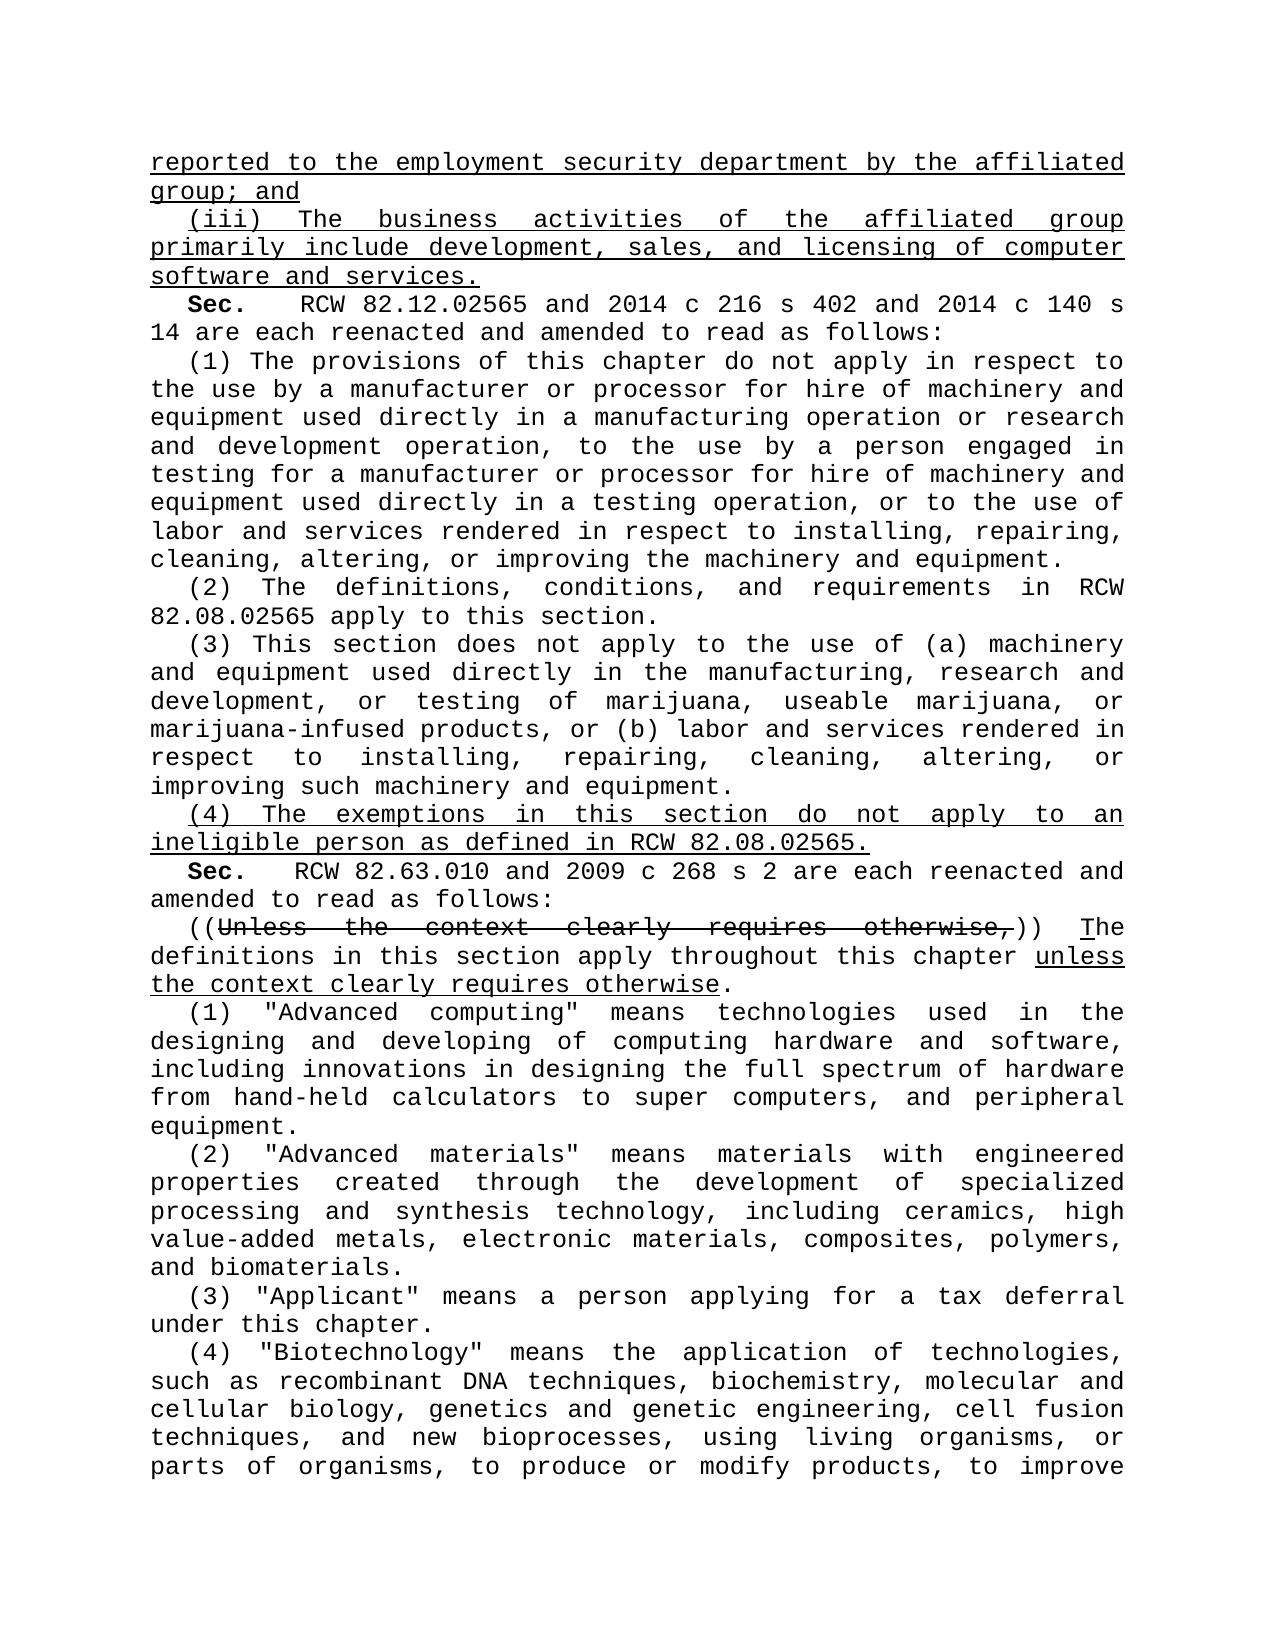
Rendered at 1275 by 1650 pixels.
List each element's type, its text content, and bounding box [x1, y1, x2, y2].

text (2) The definitions, conditions, and requirements in RCW 82.08.02565 apply to this section. [150, 575, 1125, 632]
text (1) The provisions of this chapter do not apply in respect to the use by a manufacturer or processor for hire of machinery and equipment used directly in a manufacturing operation or research and development operation, to the use by a person engaged in testing for a manufacturer or processor for hire of machinery and equipment used directly in a testing operation, or to the use of labor and services rendered in respect to installing, repairing, cleaning, altering, or improving the machinery and equipment. [150, 348, 1125, 575]
text (3) "Applicant" means a person applying for a tax deferral under this chapter. [150, 1283, 1125, 1340]
text Sec. RCW 82.12.02565 and 2014 c 216 s 402 and 2014 c 140 s 14 are each reenacted and amended to read as follows: [150, 292, 1125, 348]
text (2) "Advanced materials" means materials with engineered properties created through the development of specialized processing and synthesis technology, including ceramics, high value-added metals, electronic materials, composites, polymers, and biomaterials. [150, 1142, 1125, 1283]
text ((Unless the context clearly requires otherwise,)) The definitions in this section apply throughout this chapter unless the context clearly requires otherwise. [150, 915, 1125, 1000]
text (1) "Advanced computing" means technologies used in the designing and developing of computing hardware and software, including innovations in designing the full spectrum of hardware from hand-held calculators to super computers, and peripheral equipment. [150, 1000, 1125, 1142]
text (3) This section does not apply to the use of (a) machinery and equipment used directly in the manufacturing, research and development, or testing of marijuana, useable marijuana, or marijuana-infused products, or (b) labor and services rendered in respect to installing, repairing, cleaning, altering, or improving such machinery and equipment. [150, 632, 1125, 802]
text (4) The exemptions in this section do not apply to an ineligible person as defined in RCW 82.08.02565. [150, 802, 1125, 858]
text (iii) The business activities of the affiliated group primarily include development, sales, and licensing of computer software and services. [150, 260, 1125, 292]
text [150, 150, 1125, 173]
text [150, 1340, 1125, 1482]
text (iii) The business activities of the affiliated group primarily include development, sales, and licensing of computer software and services. [150, 207, 1125, 258]
text Sec. RCW 82.63.010 and 2009 c 268 s 2 are each reenacted and amended to read as follows: [150, 858, 1125, 915]
